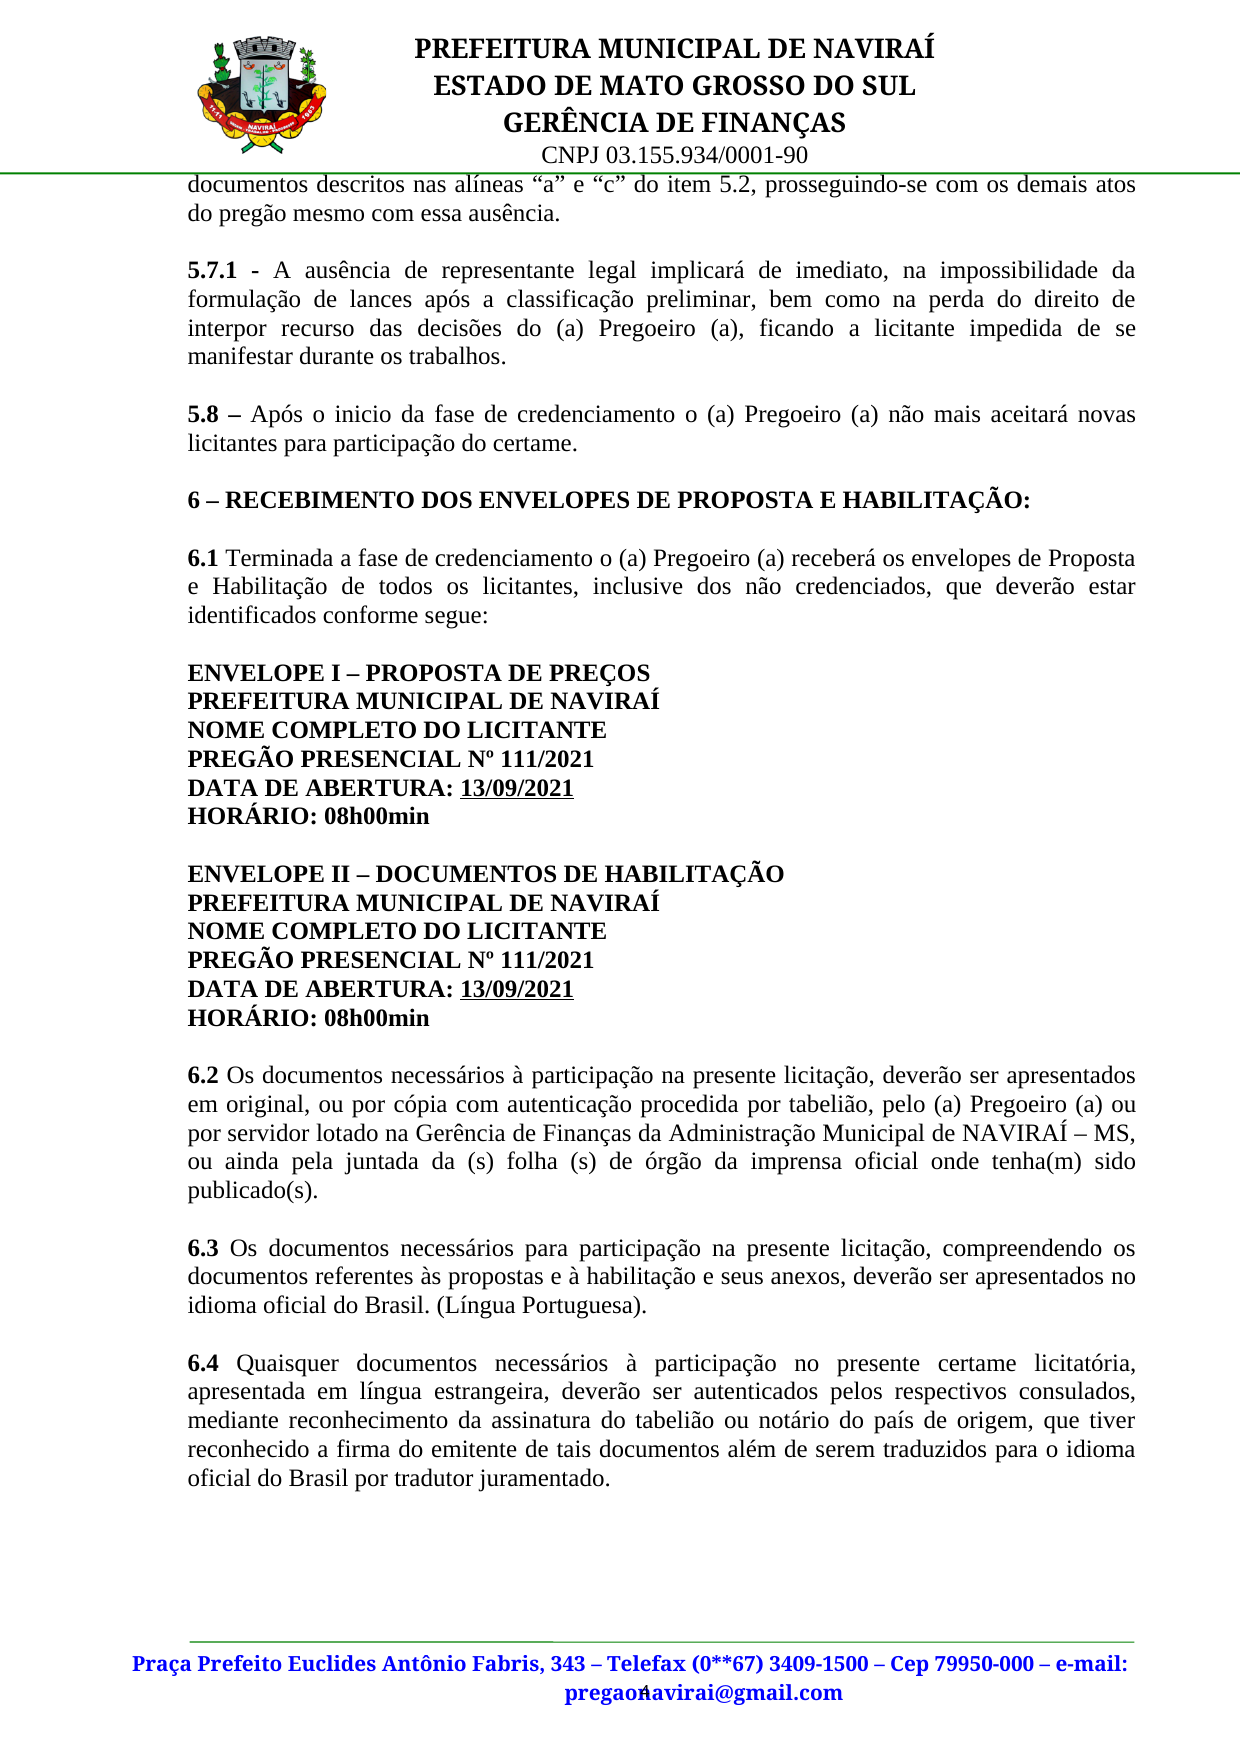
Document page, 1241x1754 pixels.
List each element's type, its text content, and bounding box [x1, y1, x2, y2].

text DATA DE ABERTURA: 13/09/2021 [187, 773, 1137, 801]
text ENVELOPE II – DOCUMENTOS DE HABILITAÇÃO [187, 859, 1137, 888]
text 6.4 Quaisquer documentos necessários à participação no presente certame licitatória, apresentada em língua estrangeira, deverão ser autenticados pelos respectivos consulados, mediante reconhecimento da assinatura do tabelião ou notário do país de origem, que tiver reconhecido a firma do emitente de tais documentos além de serem traduzidos para o idioma oficial do Brasil por tradutor juramentado. [187, 1348, 1137, 1491]
picture [197, 36, 327, 154]
text PREFEITURA MUNICIPAL DE NAVIRAÍ [187, 686, 1137, 715]
text HORÁRIO: 08h00min [187, 1003, 1137, 1031]
text NOME COMPLETO DO LICITANTE [187, 715, 1137, 744]
text NOME COMPLETO DO LICITANTE [187, 916, 1137, 945]
text PREGÃO PRESENCIAL Nº 111/2021 [187, 744, 1137, 773]
text DATA DE ABERTURA: 13/09/2021 [187, 974, 1137, 1003]
text 6.2 Os documentos necessários à participação na presente licitação, deverão ser apresentados em original, ou por cópia com autenticação procedida por tabelião, pelo (a) Pregoeiro (a) ou por servidor lotado na Gerência de Finanças da Administração Municipal de NAVIRAÍ – MS, ou ainda pela juntada da (s) folha (s) de órgão da imprensa oficial onde tenha(m) sido publicado(s). [187, 1060, 1137, 1204]
text 6.3 Os documentos necessários para participação na presente licitação, compreendendo os documentos referentes às propostas e à habilitação e seus anexos, deverão ser apresentados no idioma oficial do Brasil. (Língua Portuguesa). [187, 1233, 1137, 1319]
text HORÁRIO: 08h00min [187, 801, 1137, 830]
text ENVELOPE I – PROPOSTA DE PREÇOS [187, 658, 1137, 686]
text PREFEITURA MUNICIPAL DE NAVIRAÍ [187, 888, 1137, 916]
text PREGÃO PRESENCIAL Nº 111/2021 [187, 945, 1137, 974]
text 5.7.1 - A ausência de representante legal implicará de imediato, na impossibilidade da formulação de lances após a classificação preliminar, bem como na perda do direito de interpor recurso das decisões do (a) Pregoeiro (a), ficando a licitante impedida de se manifestar durante os trabalhos. [187, 255, 1137, 370]
text 5.8 – Após o inicio da fase de credenciamento o (a) Pregoeiro (a) não mais aceitará novas licitantes para participação do certame. [187, 399, 1137, 456]
text 6.1 Terminada a fase de credenciamento o (a) Pregoeiro (a) receberá os envelopes de Proposta e Habilitação de todos os licitantes, inclusive dos não credenciados, que deverão estar identificados conforme segue: [187, 543, 1137, 629]
text 6 – RECEBIMENTO DOS ENVELOPES DE PROPOSTA E HABILITAÇÃO: [187, 485, 1137, 514]
